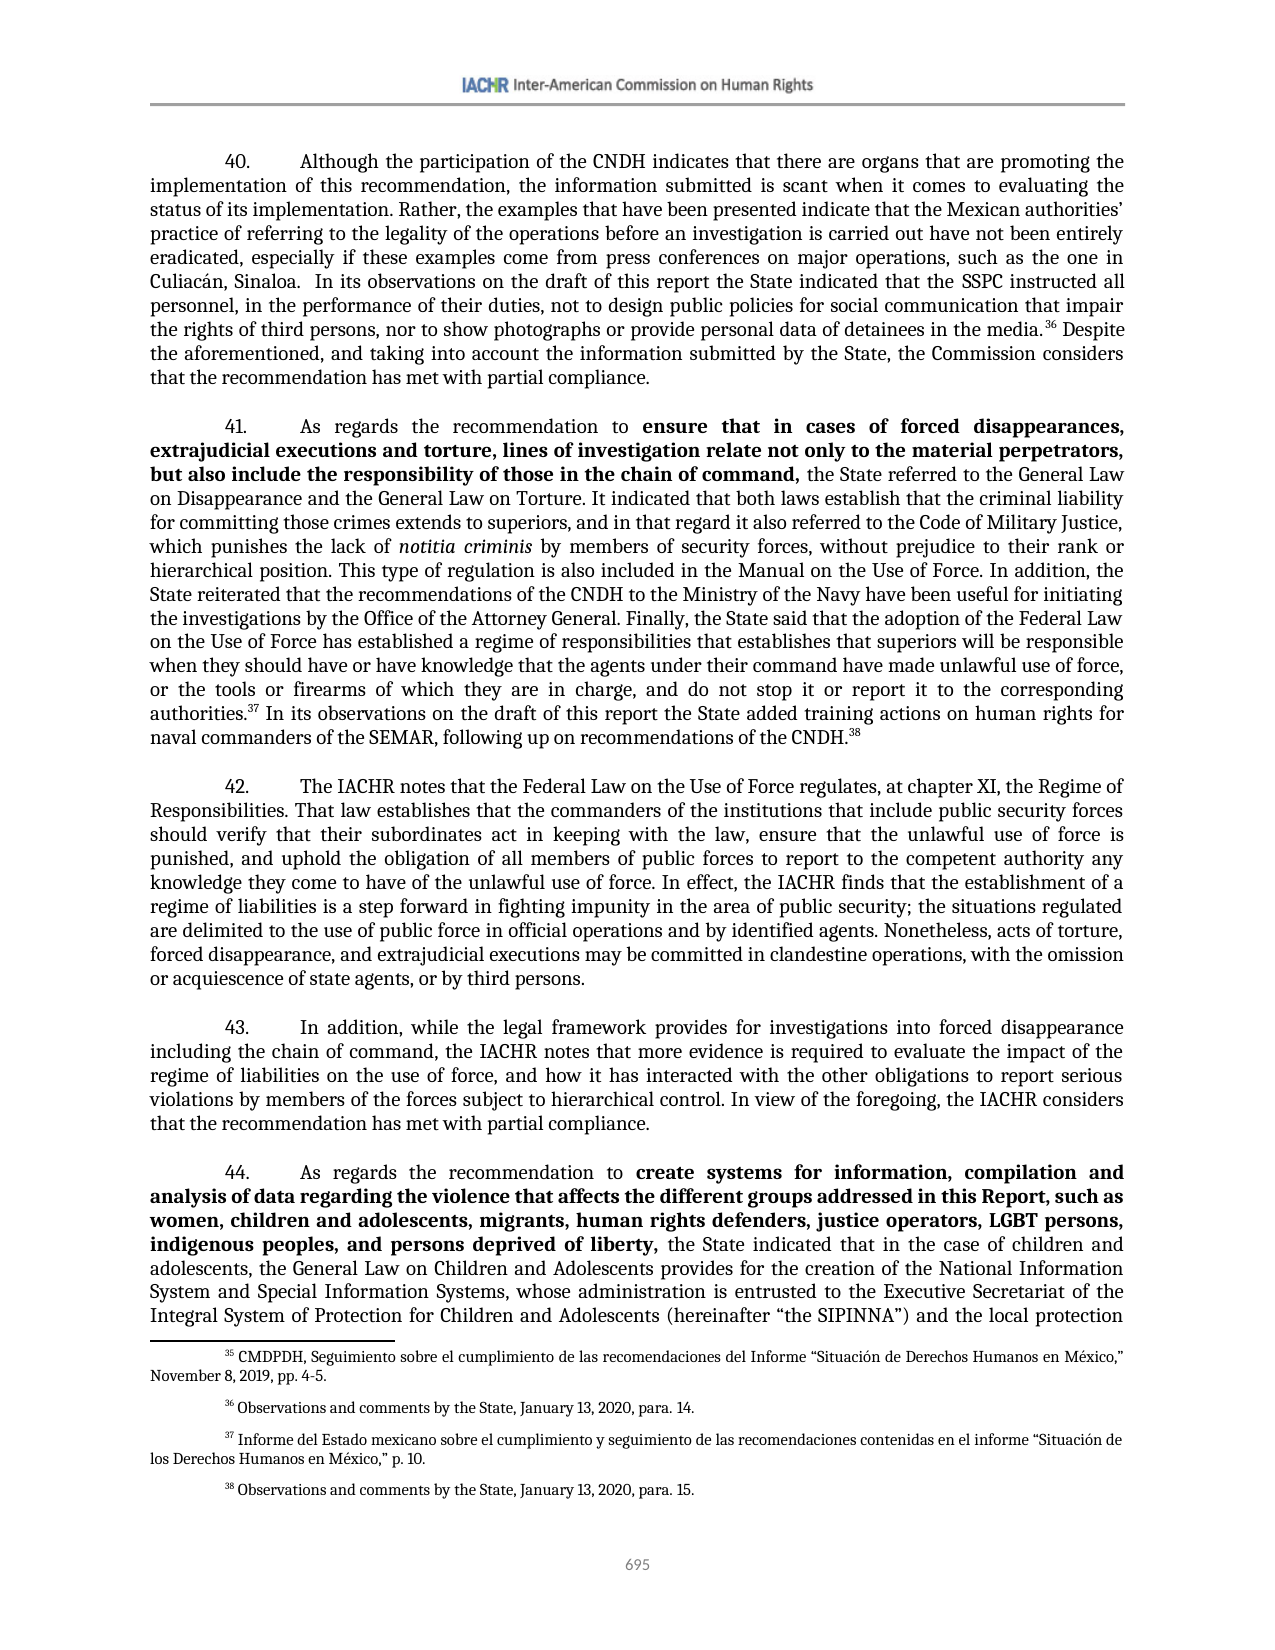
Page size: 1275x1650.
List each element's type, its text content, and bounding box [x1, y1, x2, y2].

list Although the participation of the CNDH indicates that there are organs that are promoting the implementation of this recommendation, the information submitted is scant when it comes to evaluating the status of its implementation. Rather, the examples that have been presented indicate that the Mexican authorities’ practice of referring to the legality of the operations before an investigation is carried out have not been entirely eradicated, especially if these examples come from press conferences on major operations, such as the one in Culiacán, Sinaloa. In its observations on the draft of this report the State indicated that the SSPC instructed all personnel, in the performance of their duties, not to design public policies for social communication that impair the rights of third persons, nor to show photographs or provide personal data of detainees in the media. Despite the aforementioned, and taking into account the information submitted by the State, the Commission considers that the recommendation has met with partial compliance. [150, 150, 1125, 389]
list As regards the recommendation to ensure that in cases of forced disappearances, extrajudicial executions and torture, lines of investigation relate not only to the material perpetrators, but also include the responsibility of those in the chain of command, the State referred to the General Law on Disappearance and the General Law on Torture. It indicated that both laws establish that the criminal liability for committing those crimes extends to superiors, and in that regard it also referred to the Code of Military Justice, which punishes the lack of notitia criminis by members of security forces, without prejudice to their rank or hierarchical position. This type of regulation is also included in the Manual on the Use of Force. In addition, the State reiterated that the recommendations of the CNDH to the Ministry of the Navy have been useful for initiating the investigations by the Office of the Attorney General. Finally, the State said that the adoption of the Federal Law on the Use of Force has established a regime of responsibilities that establishes that superiors will be responsible when they should have or have knowledge that the agents under their command have made unlawful use of force, or the tools or firearms of which they are in charge, and do not stop it or report it to the corresponding authorities. In its observations on the draft of this report the State added training actions on human rights for naval commanders of the SEMAR, following up on recommendations of the CNDH. [150, 414, 1125, 750]
list The IACHR notes that the Federal Law on the Use of Force regulates, at chapter XI, the Regime of Responsibilities. That law establishes that the commanders of the institutions that include public security forces should verify that their subordinates act in keeping with the law, ensure that the unlawful use of force is punished, and uphold the obligation of all members of public forces to report to the competent authority any knowledge they come to have of the unlawful use of force. In effect, the IACHR finds that the establishment of a regime of liabilities is a step forward in fighting impunity in the area of public security; the situations regulated are delimited to the use of public force in official operations and by identified agents. Nonetheless, acts of torture, forced disappearance, and extrajudicial executions may be committed in clandestine operations, with the omission or acquiescence of state agents, or by third persons. [150, 775, 1125, 991]
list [150, 1160, 1125, 1328]
picture [450, 75, 825, 95]
list In addition, while the legal framework provides for investigations into forced disappearance including the chain of command, the IACHR notes that more evidence is required to evaluate the impact of the regime of liabilities on the use of force, and how it has interacted with the other obligations to report serious violations by members of the forces subject to hierarchical control. In view of the foregoing, the IACHR considers that the recommendation has met with partial compliance. [150, 1016, 1125, 1135]
